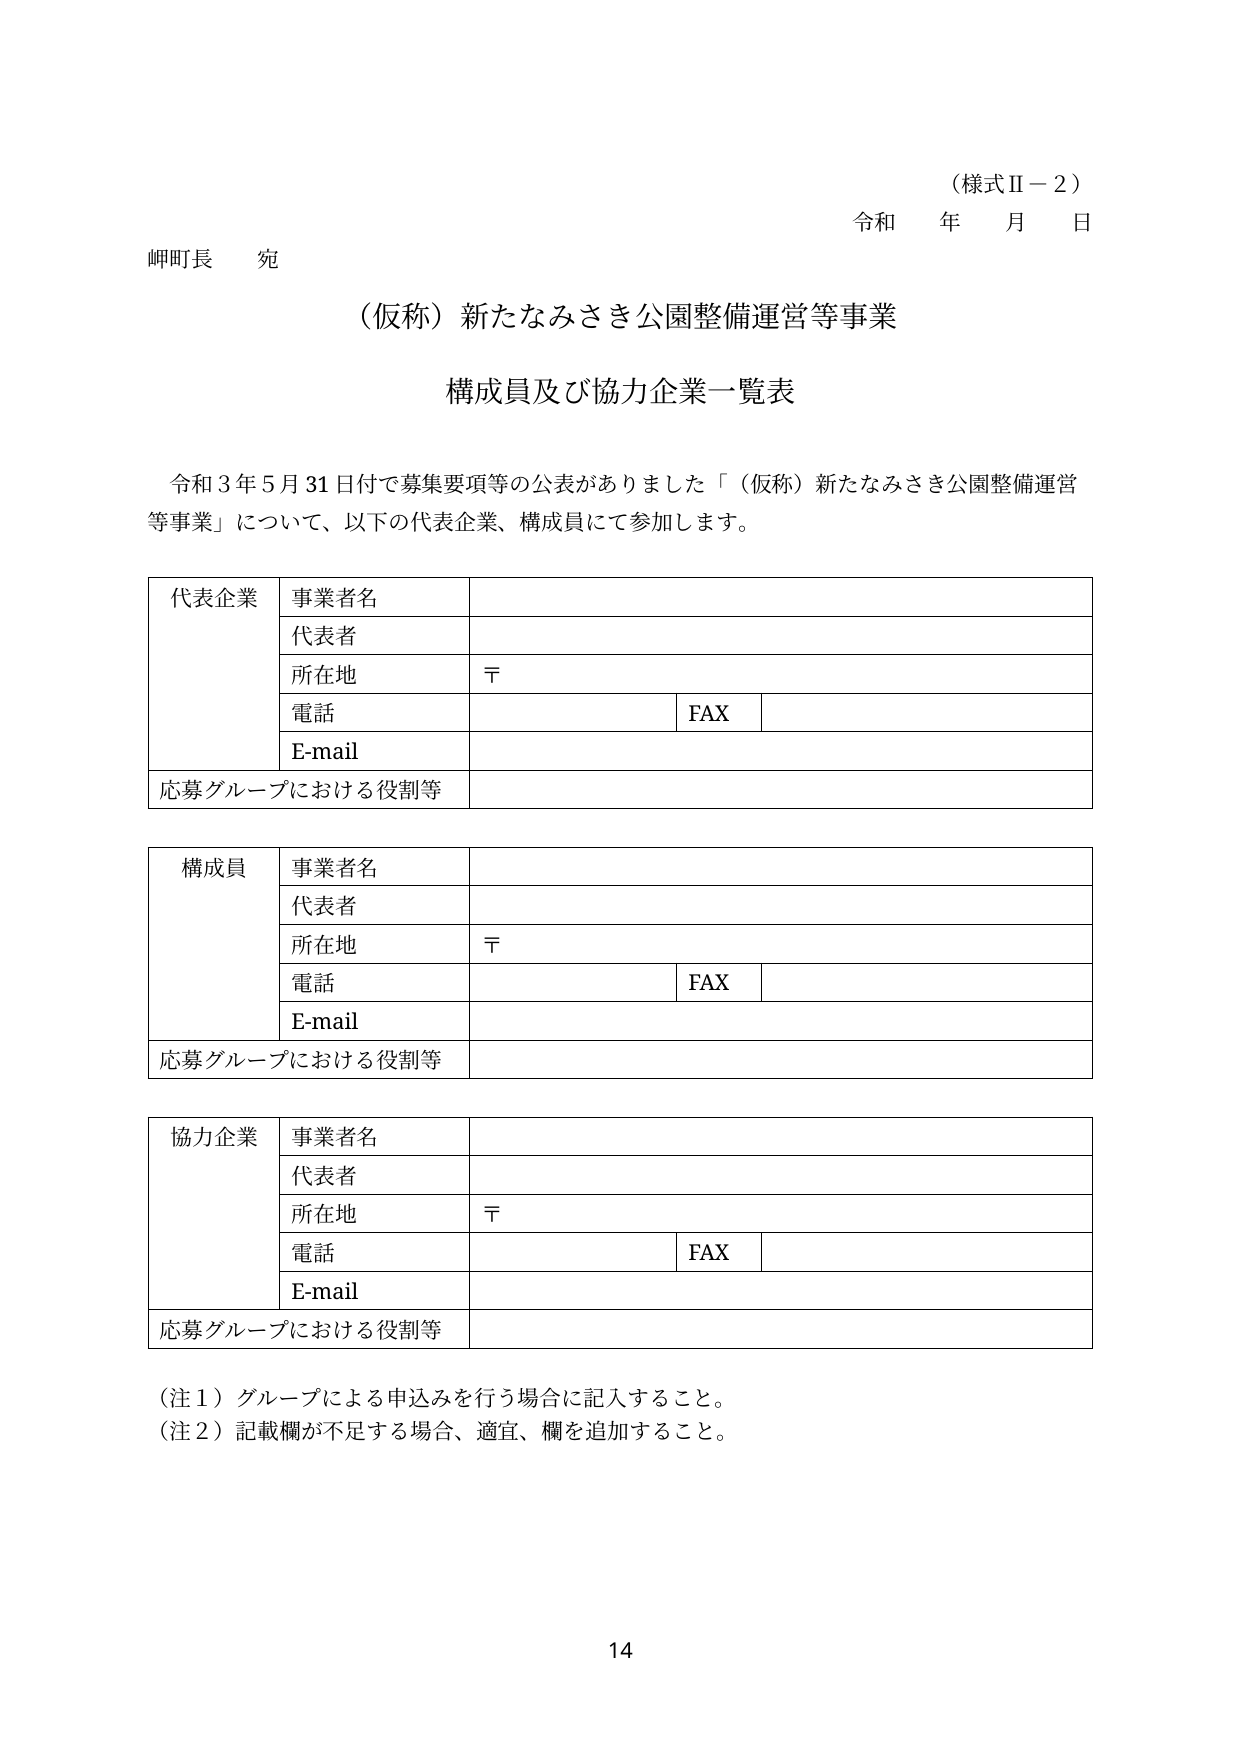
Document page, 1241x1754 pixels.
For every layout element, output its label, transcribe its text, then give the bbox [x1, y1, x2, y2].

text （注２）記載欄が不足する場合、適宜、欄を追加すること。 [148, 1411, 1092, 1449]
table_cell [470, 1272, 1092, 1309]
table_cell [470, 771, 1092, 808]
table_cell [470, 1156, 1092, 1194]
table_cell 代表者 [280, 1156, 469, 1194]
text （仮称）新たなみさき公園整備運営等事業 [148, 277, 1092, 352]
table_cell 〒 [470, 1195, 1092, 1232]
table_cell 代表者 [280, 886, 469, 924]
table_cell 応募グループにおける役割等 [149, 1310, 469, 1348]
text 令和３年５月31日付で募集要項等の公表がありました「（仮称）新たなみさき公園整備運営等事業」について、以下の代表企業、構成員にて参加します。 [148, 464, 1092, 539]
table_cell E-mail [280, 732, 469, 770]
table_cell [470, 1002, 1092, 1039]
table_cell 応募グループにおける役割等 [149, 1041, 469, 1078]
table_cell 代表者 [280, 617, 469, 654]
table_cell E-mail [280, 1002, 469, 1039]
table_cell 〒 [470, 925, 1092, 962]
table_cell [762, 694, 1092, 731]
table_header 協力企業 [149, 1118, 279, 1309]
text 令和 年 月 日 [148, 202, 1092, 239]
table_header 事業者名 [280, 1118, 469, 1155]
table_header [470, 848, 1092, 885]
table_header 事業者名 [280, 848, 469, 885]
table_header 構成員 [149, 848, 279, 1039]
table_cell [470, 732, 1092, 770]
table_cell [470, 1310, 1092, 1348]
table_cell [470, 886, 1092, 924]
table_cell [762, 1233, 1092, 1271]
table_cell FAX [677, 1233, 761, 1271]
table_cell FAX [677, 694, 761, 731]
table_cell [470, 1233, 676, 1271]
table_cell 電話 [280, 694, 469, 731]
table_cell 〒 [470, 655, 1092, 693]
table_cell [470, 964, 676, 1001]
table_header 代表企業 [149, 578, 279, 770]
text 構成員及び協力企業一覧表 [148, 352, 1092, 427]
text 岬町長 宛 [148, 239, 1092, 277]
text （注１）グループによる申込みを行う場合に記入すること。 [148, 1386, 1092, 1411]
table_cell 所在地 [280, 655, 469, 693]
table_header 事業者名 [280, 578, 469, 616]
table_cell [762, 964, 1092, 1001]
table_header [470, 578, 1092, 616]
table_cell 応募グループにおける役割等 [149, 771, 469, 808]
table_header [470, 1118, 1092, 1155]
table_cell 電話 [280, 1233, 469, 1271]
table_cell 電話 [280, 964, 469, 1001]
table_cell FAX [677, 964, 761, 1001]
table_cell 所在地 [280, 1195, 469, 1232]
text （様式Ⅱ－２） [148, 164, 1092, 202]
table_cell [470, 1041, 1092, 1078]
table_cell [470, 617, 1092, 654]
table_cell 所在地 [280, 925, 469, 962]
table_cell [470, 694, 676, 731]
table_cell E-mail [280, 1272, 469, 1309]
